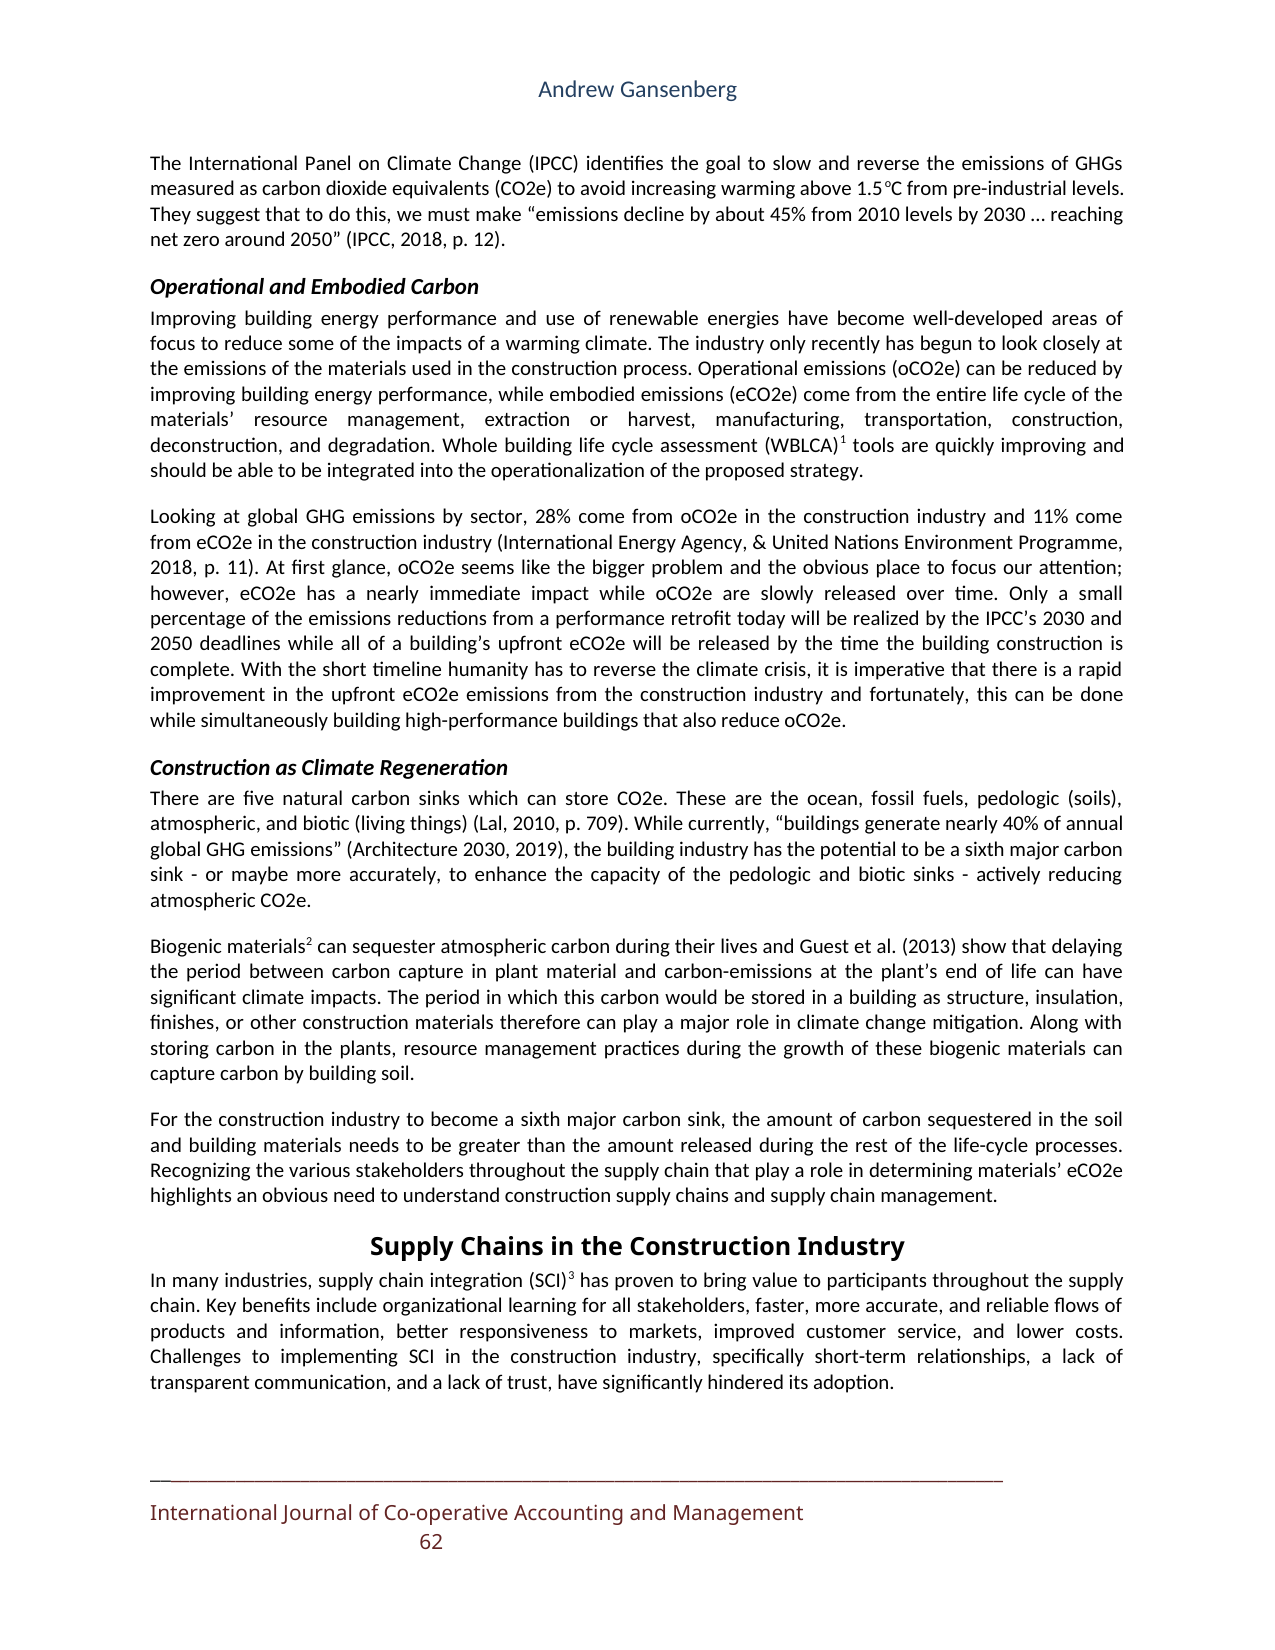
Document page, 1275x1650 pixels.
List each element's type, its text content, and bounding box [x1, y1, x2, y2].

text Improving building energy performance and use of renewable energies have become well-developed areas of focus to reduce some of the impacts of a warming climate. The industry only recently has begun to look closely at the emissions of the materials used in the construction process. Operational emissions (oCO2e) can be reduced by improving building energy performance, while embodied emissions (eCO2e) come from the entire life cycle of the materials’ resource management, extraction or harvest, manufacturing, transportation, construction, deconstruction, and degradation. Whole building life cycle assessment (WBLCA) tools are quickly improving and should be able to be integrated into the operationalization of the proposed strategy. [150, 305, 1125, 483]
subtitle Construction as Climate Regeneration [150, 753, 1125, 781]
subtitle Supply Chains in the Construction Industry [150, 1229, 1125, 1263]
subtitle Operational and Embodied Carbon [150, 272, 1125, 301]
text In many industries, supply chain integration (SCI) has proven to bring value to participants throughout the supply chain. Key benefits include organizational learning for all stakeholders, faster, more accurate, and reliable flows of products and information, better responsiveness to markets, improved customer service, and lower costs. Challenges to implementing SCI in the construction industry, specifically short-term relationships, a lack of transparent communication, and a lack of trust, have significantly hindered its adoption. [150, 1267, 1125, 1394]
text The International Panel on Climate Change (IPCC) identifies the goal to slow and reverse the emissions of GHGs measured as carbon dioxide equivalents (CO2e) to avoid increasing warming above 1.5oC from pre-industrial levels. They suggest that to do this, we must make “emissions decline by about 45% from 2010 levels by 2030 … reaching net zero around 2050” (IPCC, 2018, p. 12). [150, 150, 1125, 252]
text For the construction industry to become a sixth major carbon sink, the amount of carbon sequestered in the soil and building materials needs to be greater than the amount released during the rest of the life-cycle processes. Recognizing the various stakeholders throughout the supply chain that play a role in determining materials’ eCO2e highlights an obvious need to understand construction supply chains and supply chain management. [150, 1106, 1125, 1208]
text Biogenic materials can sequester atmospheric carbon during their lives and Guest et al. (2013) show that delaying the period between carbon capture in plant material and carbon-emissions at the plant’s end of life can have significant climate impacts. The period in which this carbon would be stored in a building as structure, insulation, finishes, or other construction materials therefore can play a major role in climate change mitigation. Along with storing carbon in the plants, resource management practices during the growth of these biogenic materials can capture carbon by building soil. [150, 933, 1125, 1086]
text Looking at global GHG emissions by sector, 28% come from oCO2e in the construction industry and 11% come from eCO2e in the construction industry (International Energy Agency, & United Nations Environment Programme, 2018, p. 11). At first glance, oCO2e seems like the bigger problem and the obvious place to focus our attention; however, eCO2e has a nearly immediate impact while oCO2e are slowly released over time. Only a small percentage of the emissions reductions from a performance retrofit today will be realized by the IPCC’s 2030 and 2050 deadlines while all of a building’s upfront eCO2e will be released by the time the building construction is complete. With the short timeline humanity has to reverse the climate crisis, it is imperative that there is a rapid improvement in the upfront eCO2e emissions from the construction industry and fortunately, this can be done while simultaneously building high-performance buildings that also reduce oCO2e. [150, 503, 1125, 732]
text There are five natural carbon sinks which can store CO2e. These are the ocean, fossil fuels, pedologic (soils), atmospheric, and biotic (living things) (Lal, 2010, p. 709). While currently, “buildings generate nearly 40% of annual global GHG emissions” (Architecture 2030, 2019), the building industry has the potential to be a sixth major carbon sink - or maybe more accurately, to enhance the capacity of the pedologic and biotic sinks - actively reducing atmospheric CO2e. [150, 785, 1125, 912]
